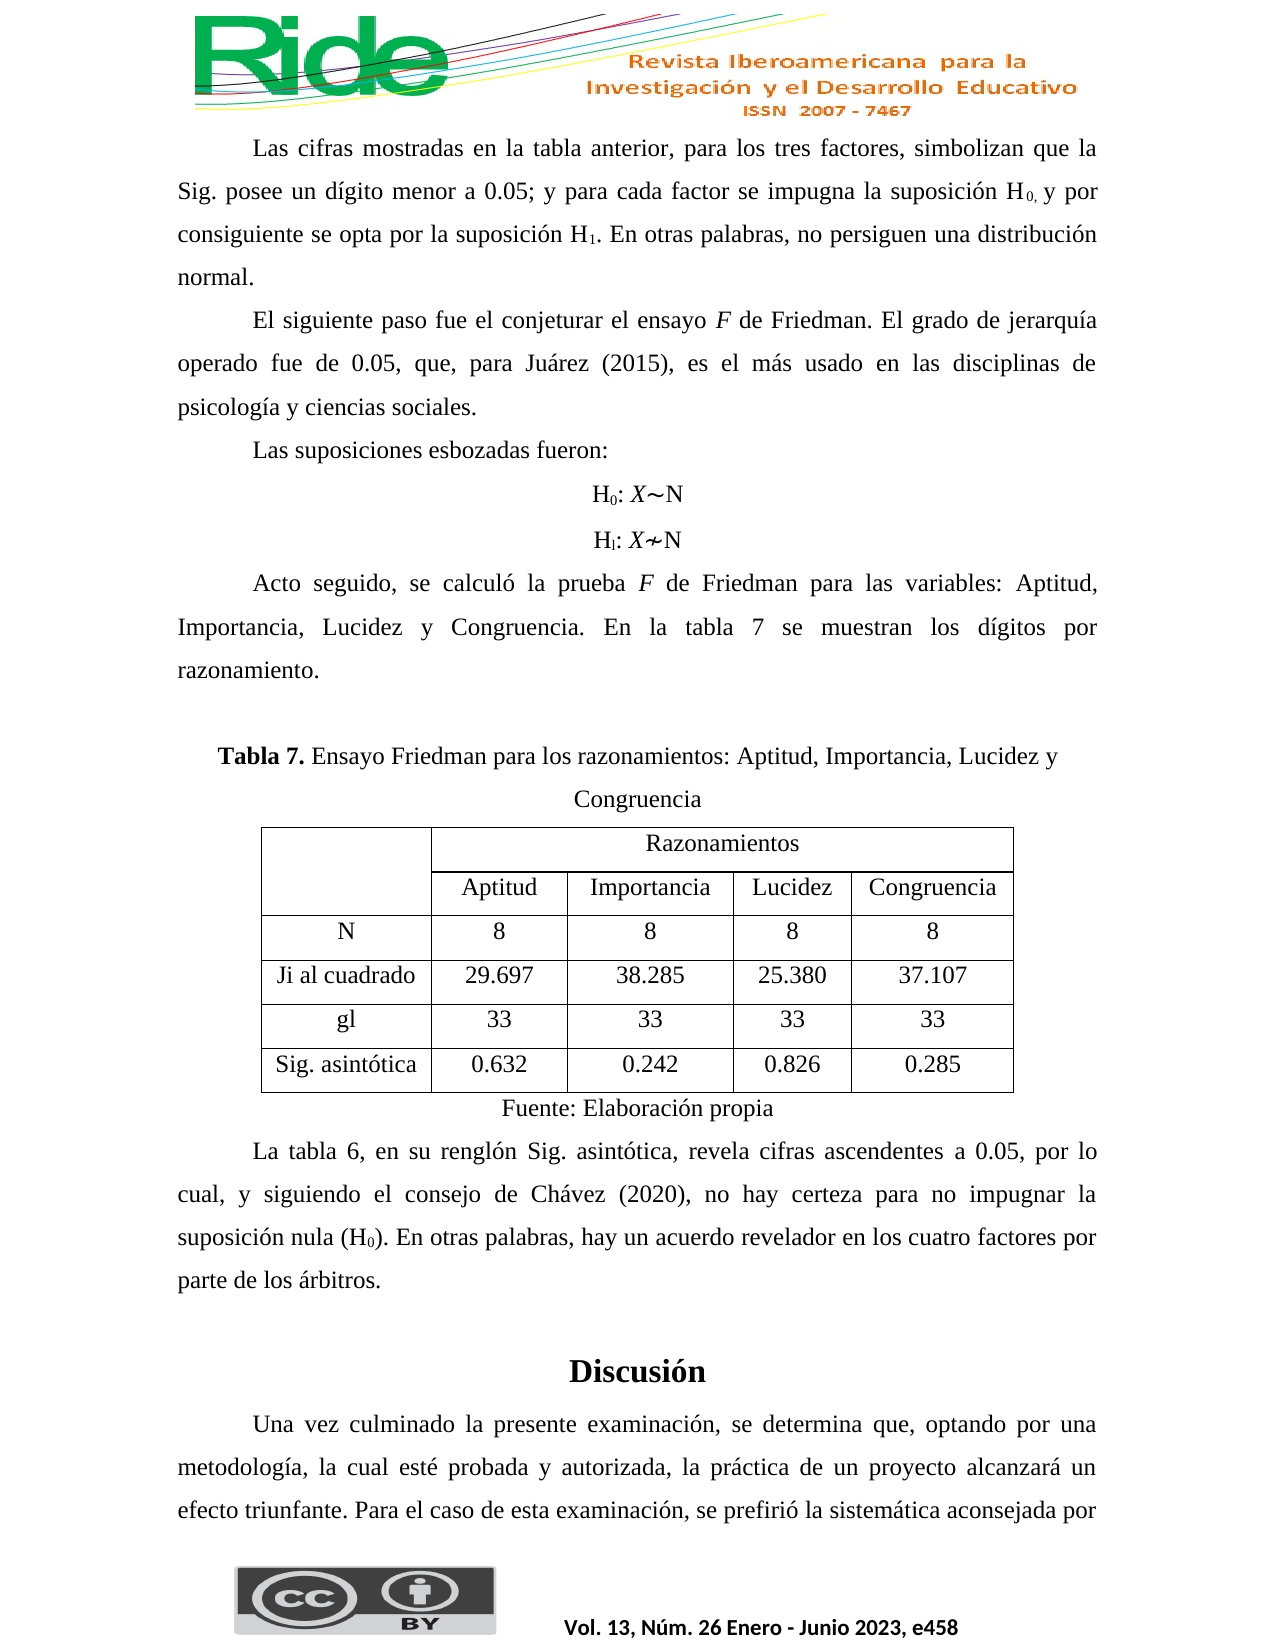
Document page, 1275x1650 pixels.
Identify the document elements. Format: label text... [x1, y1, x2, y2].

table_cell 33 [568, 1005, 733, 1048]
text El siguiente paso fue el conjeturar el ensayo F de Friedman. El grado de jerarquía operado fue de 0.05, que, para Juárez (2015), es el más usado en las disciplinas de psicología y ciencias sociales. [177, 305, 1098, 420]
table_cell 33 [734, 1005, 851, 1048]
table_cell N [262, 916, 431, 959]
table_header [262, 828, 431, 915]
table_cell 0.632 [432, 1049, 567, 1092]
table_cell 37.107 [852, 961, 1013, 1003]
text La tabla 6, en su renglón Sig. asintótica, revela cifras ascendentes a 0.05, por lo cual, y siguiendo el consejo de Chávez (2020), no hay certeza para no impugnar la suposición nula (H0). En otras palabras, hay un acuerdo revelador en los cuatro factores por parte de los árbitros. [177, 1136, 1098, 1294]
text Hl: X≁N [177, 523, 1098, 553]
table_cell 8 [568, 916, 733, 959]
table_cell 38.285 [568, 961, 733, 1003]
text Las suposiciones esbozadas fueron: [177, 435, 1098, 463]
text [177, 1409, 1098, 1524]
table_cell 29.697 [432, 961, 567, 1003]
text Acto seguido, se calculó la prueba F de Friedman para las variables: Aptitud, Importancia, Lucidez y Congruencia. En la tabla 7 se muestran los dígitos por razonamiento. [177, 568, 1098, 683]
subtitle Discusión [177, 1351, 1098, 1390]
text Las cifras mostradas en la tabla anterior, para los tres factores, simbolizan que la Sig. posee un dígito menor a 0.05; y para cada factor se impugna la suposición H0, y por consiguiente se opta por la suposición H1. En otras palabras, no persiguen una distribución normal. [177, 133, 1098, 291]
table_cell 33 [852, 1005, 1013, 1048]
table_cell 0.285 [852, 1049, 1013, 1092]
table_cell 0.242 [568, 1049, 733, 1092]
table_cell Importancia [568, 873, 733, 915]
table_cell 8 [734, 916, 851, 959]
table_header Razonamientos [432, 828, 1013, 871]
table_cell Sig. asintótica [262, 1049, 431, 1092]
table_cell 25.380 [734, 961, 851, 1003]
table_cell Ji al cuadrado [262, 961, 431, 1003]
table_cell Congruencia [852, 873, 1013, 915]
text Tabla 7. Ensayo Friedman para los razonamientos: Aptitud, Importancia, Lucidez y Congruencia [177, 741, 1098, 813]
table_cell 8 [432, 916, 567, 959]
table_cell 8 [852, 916, 1013, 959]
text H0: X∼N [177, 478, 1098, 508]
table_cell gl [262, 1005, 431, 1048]
table_cell Lucidez [734, 873, 851, 915]
table_cell Aptitud [432, 873, 567, 915]
picture [194, 14, 1081, 119]
table_cell 33 [432, 1005, 567, 1048]
picture [234, 1566, 497, 1635]
text Fuente: Elaboración propia [177, 1093, 1098, 1121]
table_cell 0.826 [734, 1049, 851, 1092]
